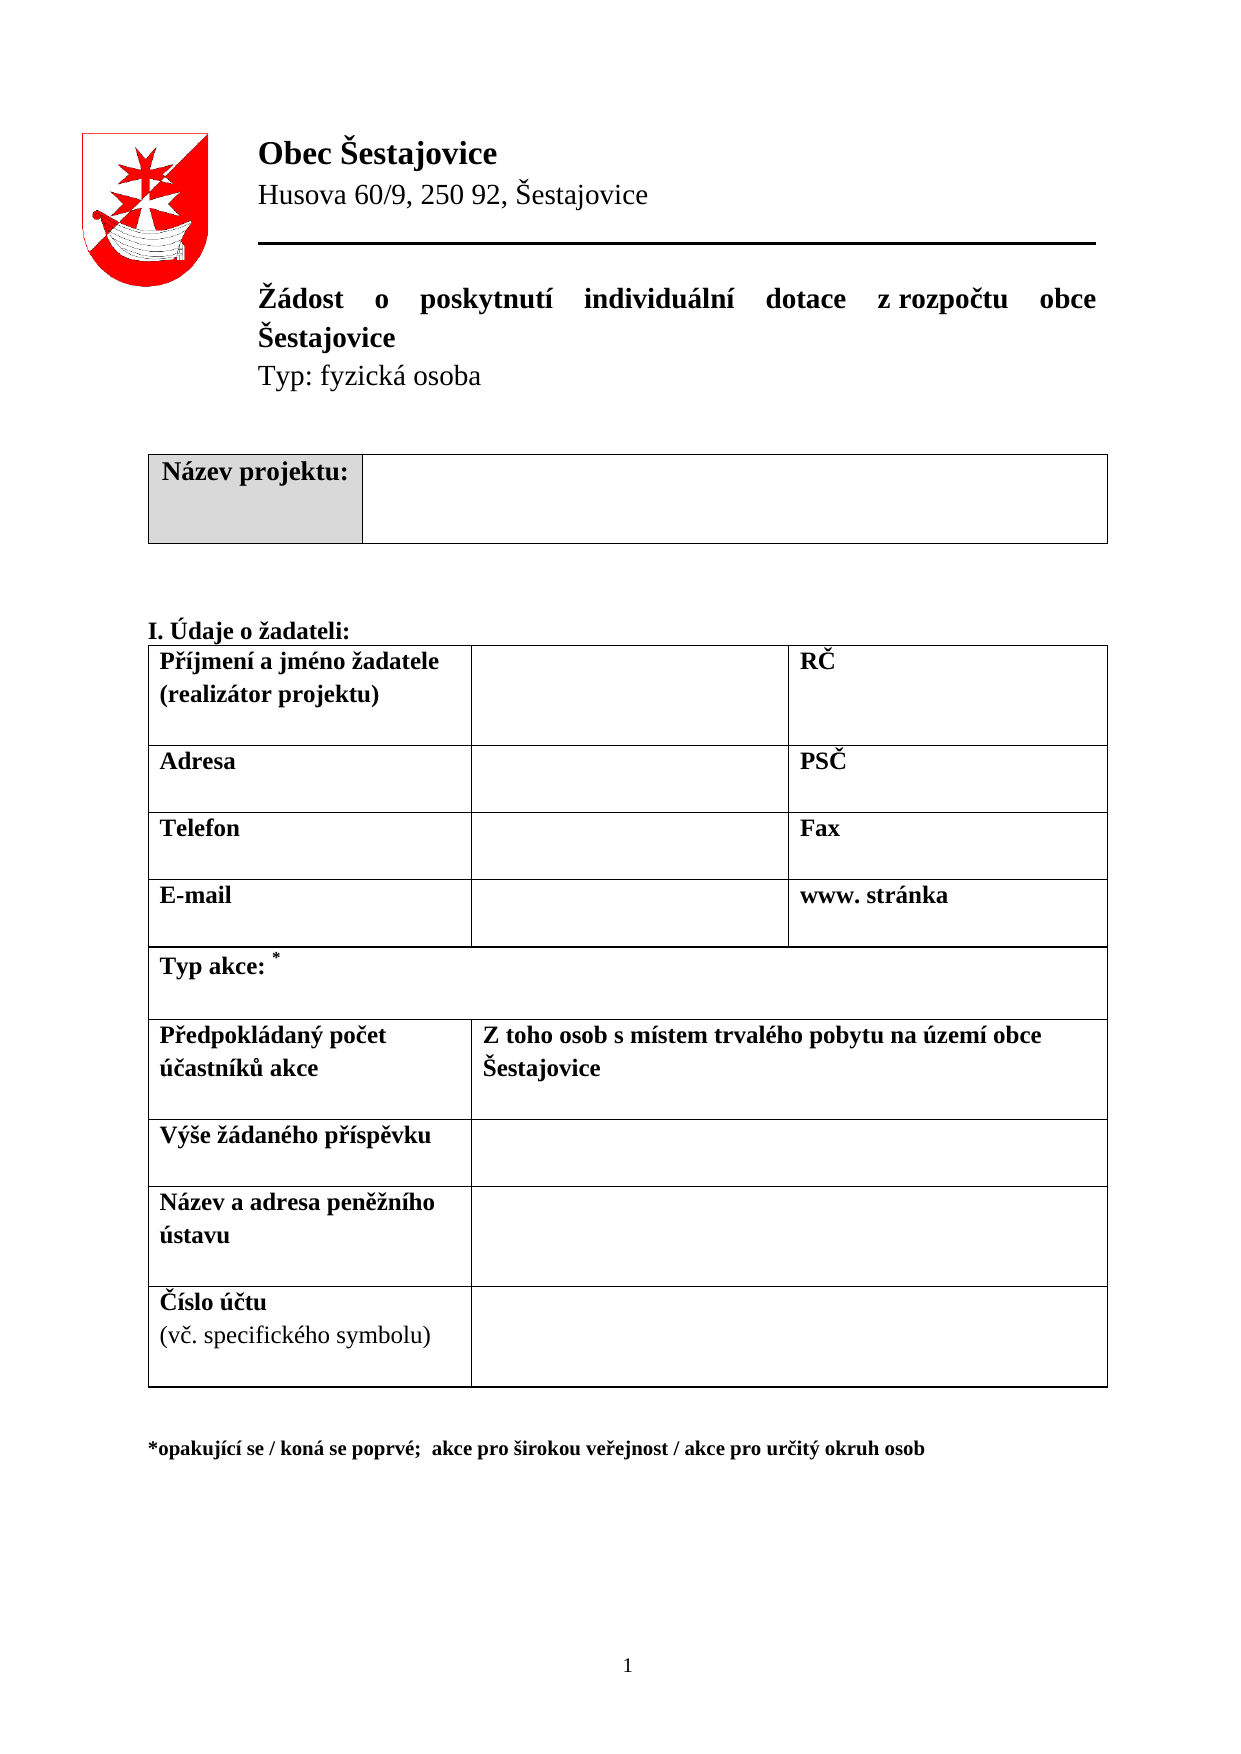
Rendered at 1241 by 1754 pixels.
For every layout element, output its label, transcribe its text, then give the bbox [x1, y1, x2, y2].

table_cell Název a adresa peněžního ústavu [149, 1187, 471, 1286]
table_header RČ [789, 646, 1107, 745]
text *opakující se / koná se poprvé; akce pro širokou veřejnost / akce pro určitý okruh osob [148, 1436, 1107, 1459]
text I. Údaje o žadateli: [148, 616, 1107, 645]
table_cell E-mail [149, 880, 471, 946]
table_cell www. stránka [789, 880, 1107, 946]
table_header Příjmení a jméno žadatele (realizátor projektu) [149, 646, 471, 745]
table_header [363, 455, 1107, 543]
table_cell [472, 1287, 1107, 1386]
table_cell Typ akce: * [149, 948, 1107, 1019]
table_cell Výše žádaného příspěvku [149, 1120, 471, 1186]
table_cell [472, 880, 788, 946]
table_cell Adresa [149, 746, 471, 812]
table_cell Fax [789, 813, 1107, 879]
table_header Obec Šestajovice Husova 60/9, 250 92, Šestajovice Žádost o poskytnutí individuální dotace z rozpočtu obce Šestajovice Typ: fyzická osoba [246, 133, 1107, 396]
table_header Název projektu: [149, 455, 362, 543]
table_cell [472, 1187, 1107, 1286]
table_cell [472, 813, 788, 879]
table_cell PSČ [789, 746, 1107, 812]
table_cell Z toho osob s místem trvalého pobytu na území obce Šestajovice [472, 1020, 1107, 1119]
table_header [472, 646, 788, 745]
table_header [70, 133, 246, 396]
table_cell Telefon [149, 813, 471, 879]
table_cell Předpokládaný počet účastníků akce [149, 1020, 471, 1119]
table_cell [472, 1120, 1107, 1186]
table_cell Číslo účtu (vč. specifického symbolu) [149, 1287, 471, 1386]
table_cell [472, 746, 788, 812]
picture [81, 132, 209, 288]
